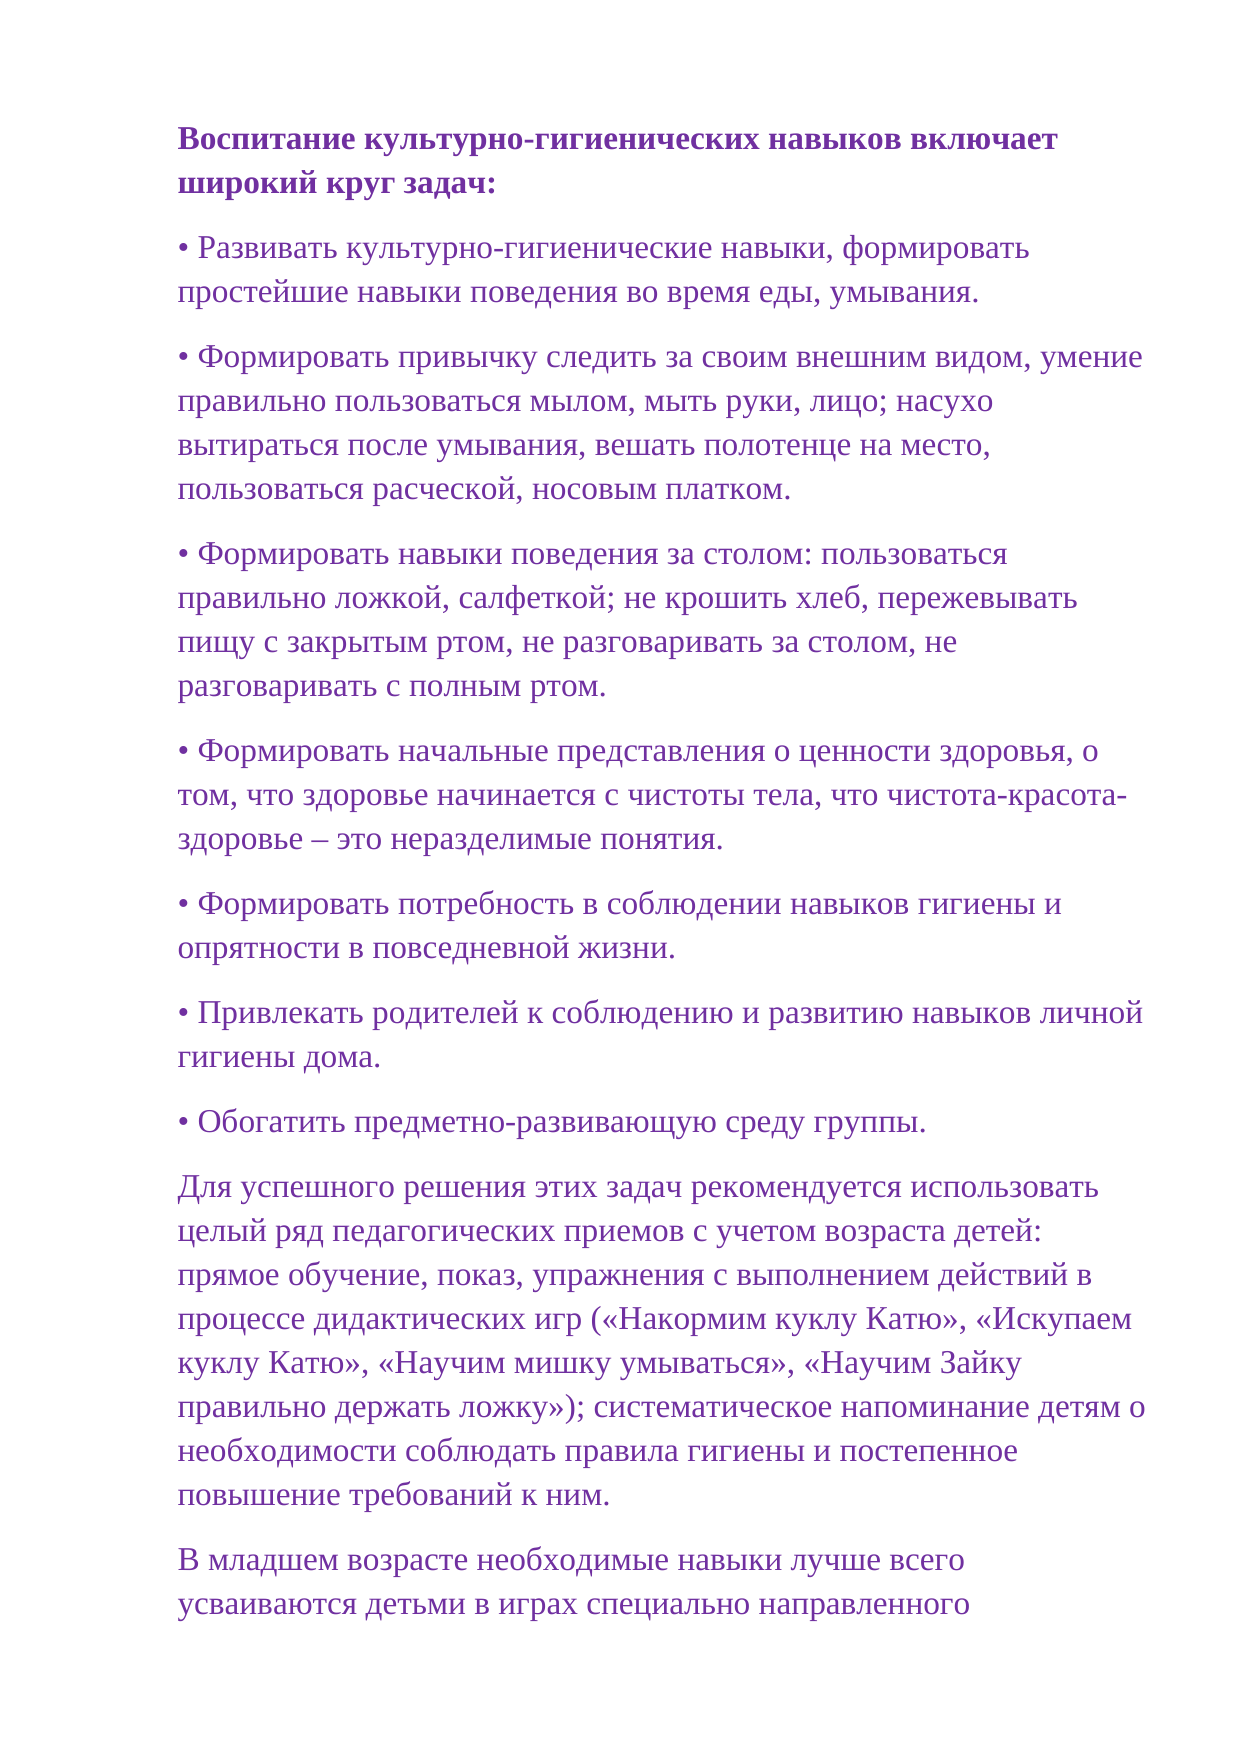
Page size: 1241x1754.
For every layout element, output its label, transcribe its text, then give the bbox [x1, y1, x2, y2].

text • Обогатить предметно-развивающую среду группы. [177, 1101, 1152, 1139]
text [177, 1539, 1152, 1622]
text • Формировать потребность в соблюдении навыков гигиены и опрятности в повседневной жизни. [177, 883, 1152, 966]
text Воспитание культурно-гигиенических навыков включает широкий круг задач: [177, 118, 1152, 201]
text • Развивать культурно-гигиенические навыки, формировать простейшие навыки поведения во время еды, умывания. [177, 227, 1152, 309]
text Для успешного решения этих задач рекомендуется использовать целый ряд педагогических приемов с учетом возраста детей: прямое обучение, показ, упражнения с выполнением действий в процессе дидактических игр («Накормим куклу Катю», «Искупаем куклу Катю», «Научим мишку умываться», «Научим Зайку правильно держать ложку»); систематическое напоминание детям о необходимости соблюдать правила гигиены и постепенное повышение требований к ним. [177, 1166, 1152, 1513]
text • Формировать начальные представления о ценности здоровья, о том, что здоровье начинается с чистоты тела, что чистота-красота-здоровье – это неразделимые понятия. [177, 730, 1152, 857]
text • Формировать привычку следить за своим внешним видом, умение правильно пользоваться мылом, мыть руки, лицо; насухо вытираться после умывания, вешать полотенце на место, пользоваться расческой, носовым платком. [177, 336, 1152, 507]
text • Привлекать родителей к соблюдению и развитию навыков личной гигиены дома. [177, 992, 1152, 1074]
text • Формировать навыки поведения за столом: пользоваться правильно ложкой, салфеткой; не крошить хлеб, пережевывать пищу с закрытым ртом, не разговаривать за столом, не разговаривать с полным ртом. [177, 533, 1152, 704]
